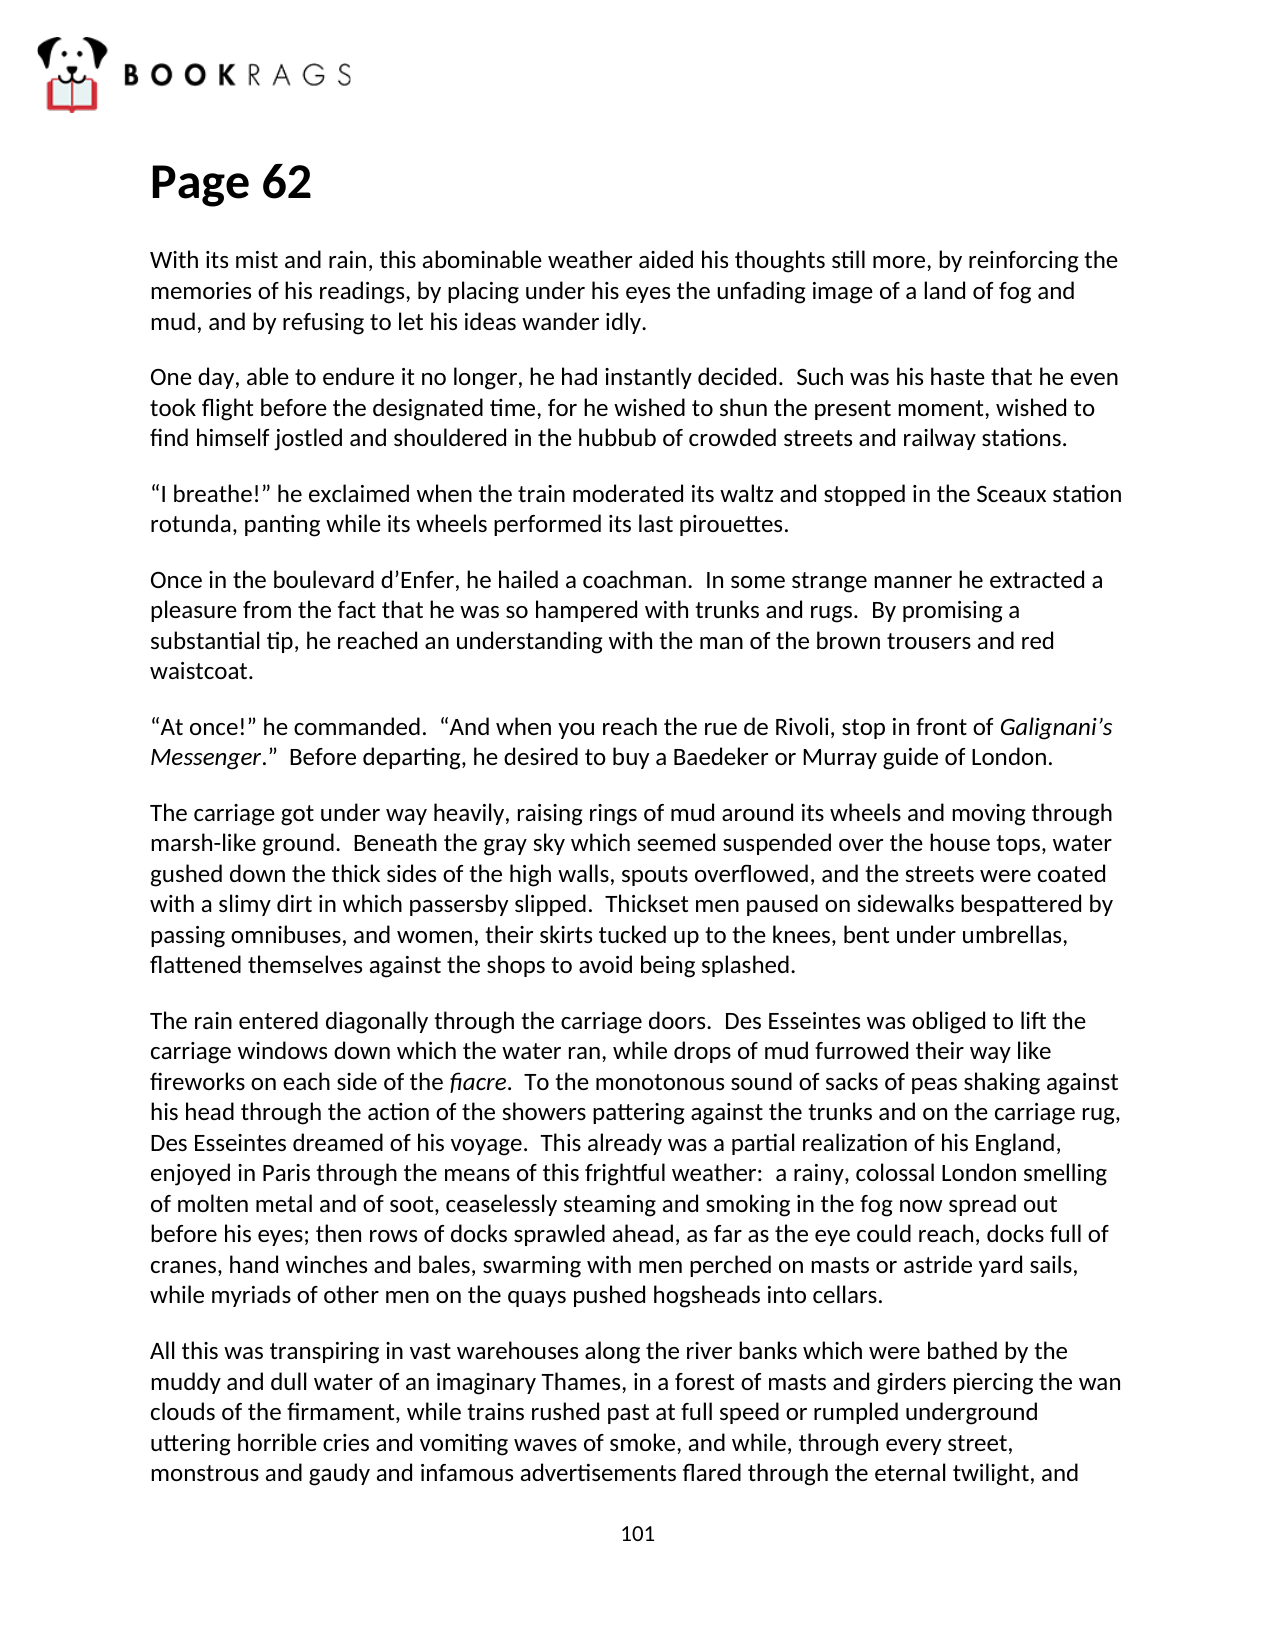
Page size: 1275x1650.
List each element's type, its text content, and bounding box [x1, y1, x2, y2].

text With its mist and rain, this abominable weather aided his thoughts still more, by reinforcing the memories of his readings, by placing under his eyes the unfading image of a land of fog and mud, and by refusing to let his ideas wander idly. [150, 244, 1125, 336]
text The carriage got under way heavily, raising rings of mud around its wheels and moving through marsh-like ground. Beneath the gray sky which seemed suspended over the house tops, water gushed down the thick sides of the high walls, spouts overflowed, and the streets were coated with a slimy dirt in which passersby slipped. Thickset men paused on sidewalks bespattered by passing omnibuses, and women, their skirts tucked up to the knees, bent under umbrellas, flattened themselves against the shops to avoid being splashed. [150, 797, 1125, 980]
text Once in the boulevard d’Enfer, he hailed a coachman. In some strange manner he extracted a pleasure from the fact that he was so hampered with trunks and rugs. By promising a substantial tip, he reached an understanding with the man of the brown trousers and red waistcoat. [150, 564, 1125, 686]
picture [37, 37, 351, 113]
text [150, 1335, 1125, 1488]
text “At once!” he commanded. “And when you reach the rue de Rivoli, stop in front of Galignani’s Messenger.” Before departing, he desired to buy a Baedeker or Murray guide of London. [150, 711, 1125, 772]
text One day, able to endure it no longer, he had instantly decided. Such was his haste that he even took flight before the designated time, for he wished to shun the present moment, wished to find himself jostled and shouldered in the hubbub of crowded streets and railway stations. [150, 361, 1125, 453]
text “I breathe!” he exclaimed when the train moderated its waltz and stopped in the Sceaux station rotunda, panting while its wheels performed its last pirouettes. [150, 478, 1125, 539]
text Page 62 [150, 150, 1125, 211]
text The rain entered diagonally through the carriage doors. Des Esseintes was obliged to lift the carriage windows down which the water ran, while drops of mud furrowed their way like fireworks on each side of the fiacre. To the monotonous sound of sacks of peas shaking against his head through the action of the showers pattering against the trunks and on the carriage rug, Des Esseintes dreamed of his voyage. This already was a partial realization of his England, enjoyed in Paris through the means of this frightful weather: a rainy, colossal London smelling of molten metal and of soot, ceaselessly steaming and smoking in the fog now spread out before his eyes; then rows of docks sprawled ahead, as far as the eye could reach, docks full of cranes, hand winches and bales, swarming with men perched on masts or astride yard sails, while myriads of other men on the quays pushed hogsheads into cellars. [150, 1005, 1125, 1310]
